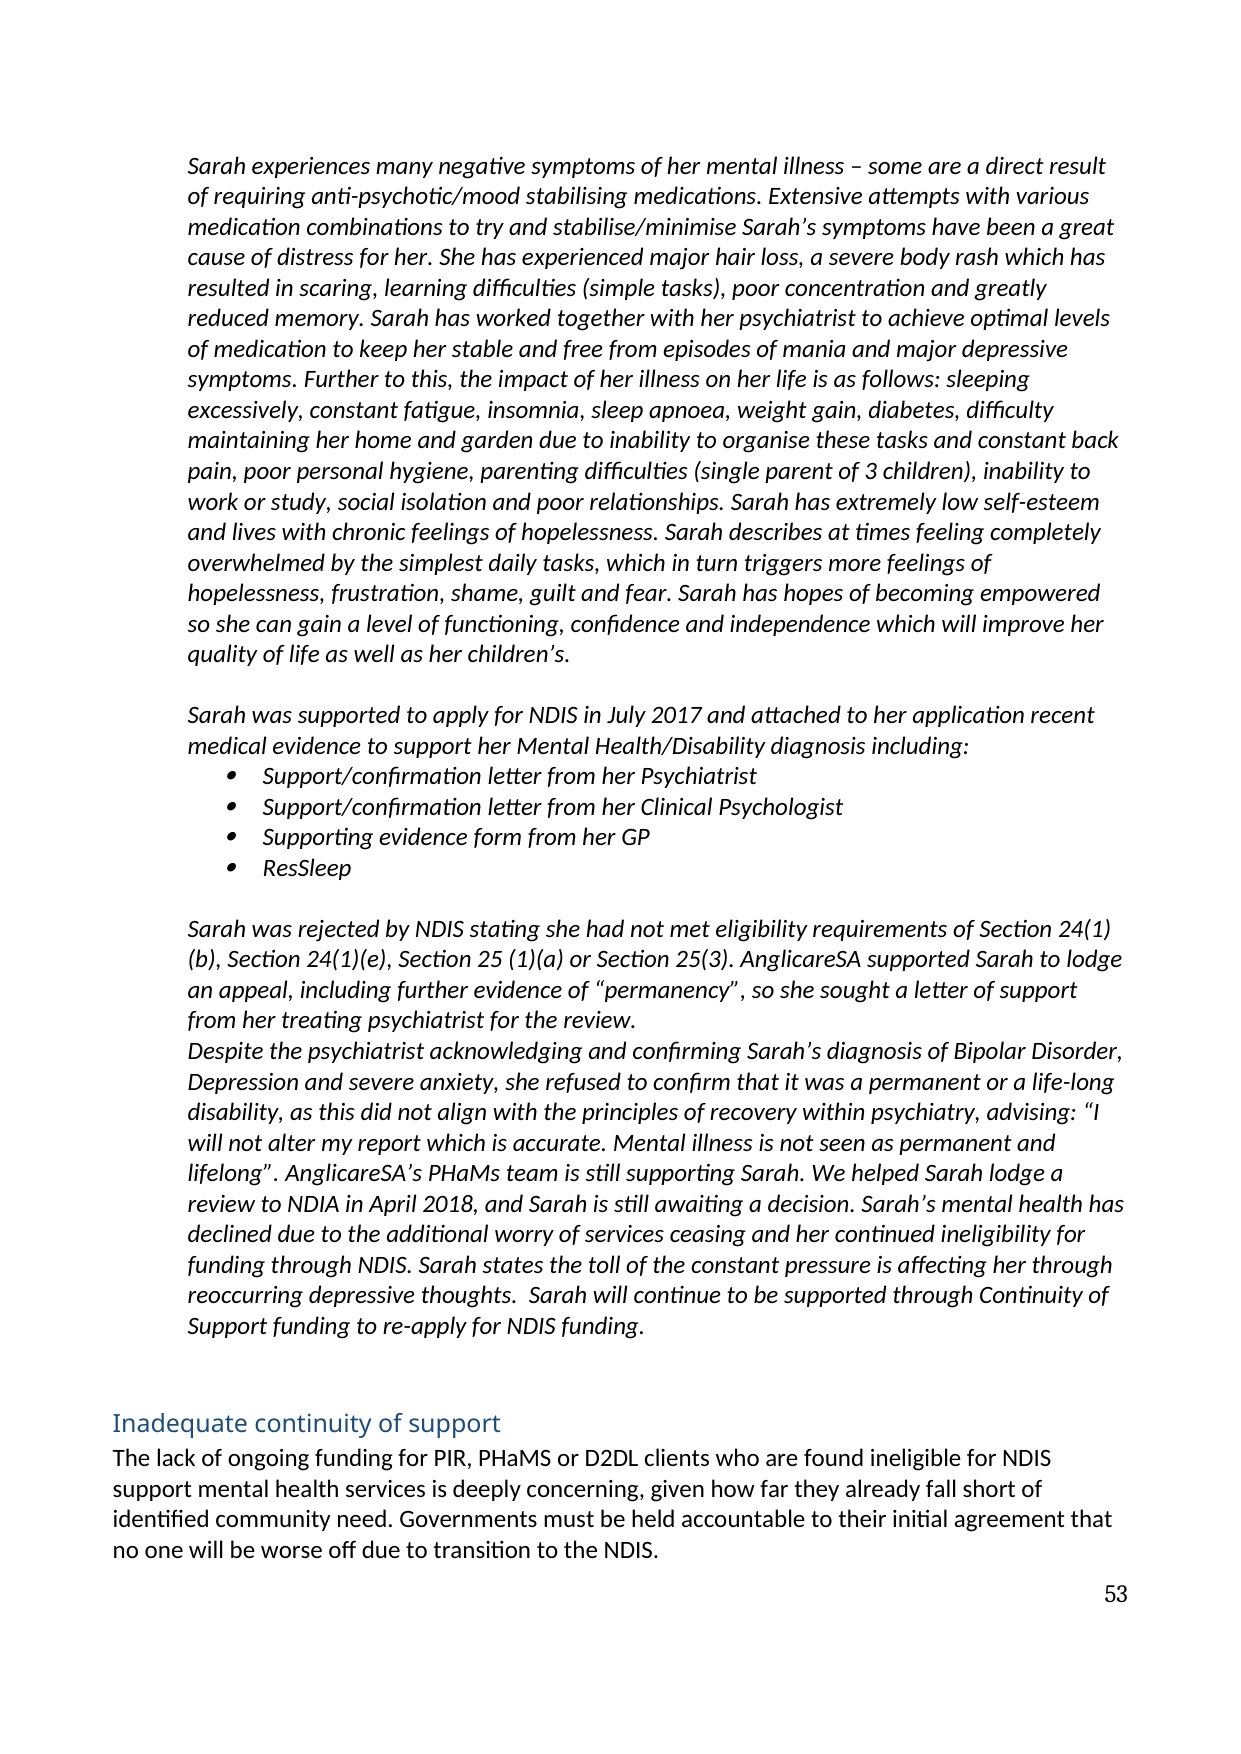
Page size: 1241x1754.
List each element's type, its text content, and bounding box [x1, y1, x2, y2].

list Support/confirmation letter from her Psychiatrist [225, 760, 1128, 791]
text Sarah was rejected by NDIS stating she had not met eligibility requirements of Section 24(1)(b), Section 24(1)(e), Section 25 (1)(a) or Section 25(3). AnglicareSA supported Sarah to lodge an appeal, including further evidence of “permanency”, so she sought a letter of support from her treating psychiatrist for the review. [187, 913, 1128, 1035]
subtitle Inadequate continuity of support [112, 1406, 1128, 1439]
text Despite the psychiatrist acknowledging and confirming Sarah’s diagnosis of Bipolar Disorder, Depression and severe anxiety, she refused to confirm that it was a permanent or a life-long disability, as this did not align with the principles of recovery within psychiatry, advising: “I will not alter my report which is accurate. Mental illness is not seen as permanent and lifelong”. AnglicareSA’s PHaMs team is still supporting Sarah. We helped Sarah lodge a review to NDIA in April 2018, and Sarah is still awaiting a decision. Sarah’s mental health has declined due to the additional worry of services ceasing and her continued ineligibility for funding through NDIS. Sarah states the toll of the constant pressure is affecting her through reoccurring depressive thoughts. Sarah will continue to be supported through Continuity of Support funding to re-apply for NDIS funding. [187, 1035, 1128, 1340]
text Sarah experiences many negative symptoms of her mental illness – some are a direct result of requiring anti-psychotic/mood stabilising medications. Extensive attempts with various medication combinations to try and stabilise/minimise Sarah’s symptoms have been a great cause of distress for her. She has experienced major hair loss, a severe body rash which has resulted in scaring, learning difficulties (simple tasks), poor concentration and greatly reduced memory. Sarah has worked together with her psychiatrist to achieve optimal levels of medication to keep her stable and free from episodes of mania and major depressive symptoms. Further to this, the impact of her illness on her life is as follows: sleeping excessively, constant fatigue, insomnia, sleep apnoea, weight gain, diabetes, difficulty maintaining her home and garden due to inability to organise these tasks and constant back pain, poor personal hygiene, parenting difficulties (single parent of 3 children), inability to work or study, social isolation and poor relationships. Sarah has extremely low self-esteem and lives with chronic feelings of hopelessness. Sarah describes at times feeling completely overwhelmed by the simplest daily tasks, which in turn triggers more feelings of hopelessness, frustration, shame, guilt and fear. Sarah has hopes of becoming empowered so she can gain a level of functioning, confidence and independence which will improve her quality of life as well as her children’s. [187, 150, 1128, 669]
list Support/confirmation letter from her Clinical Psychologist [225, 791, 1128, 821]
list Supporting evidence form from her GP [225, 821, 1128, 852]
list ResSleep [225, 852, 1128, 882]
text The lack of ongoing funding for PIR, PHaMS or D2DL clients who are found ineligible for NDIS support mental health services is deeply concerning, given how far they already fall short of identified community need. Governments must be held accountable to their initial agreement that no one will be worse off due to transition to the NDIS. [112, 1442, 1128, 1564]
text Sarah was supported to apply for NDIS in July 2017 and attached to her application recent medical evidence to support her Mental Health/Disability diagnosis including: [187, 699, 1128, 760]
